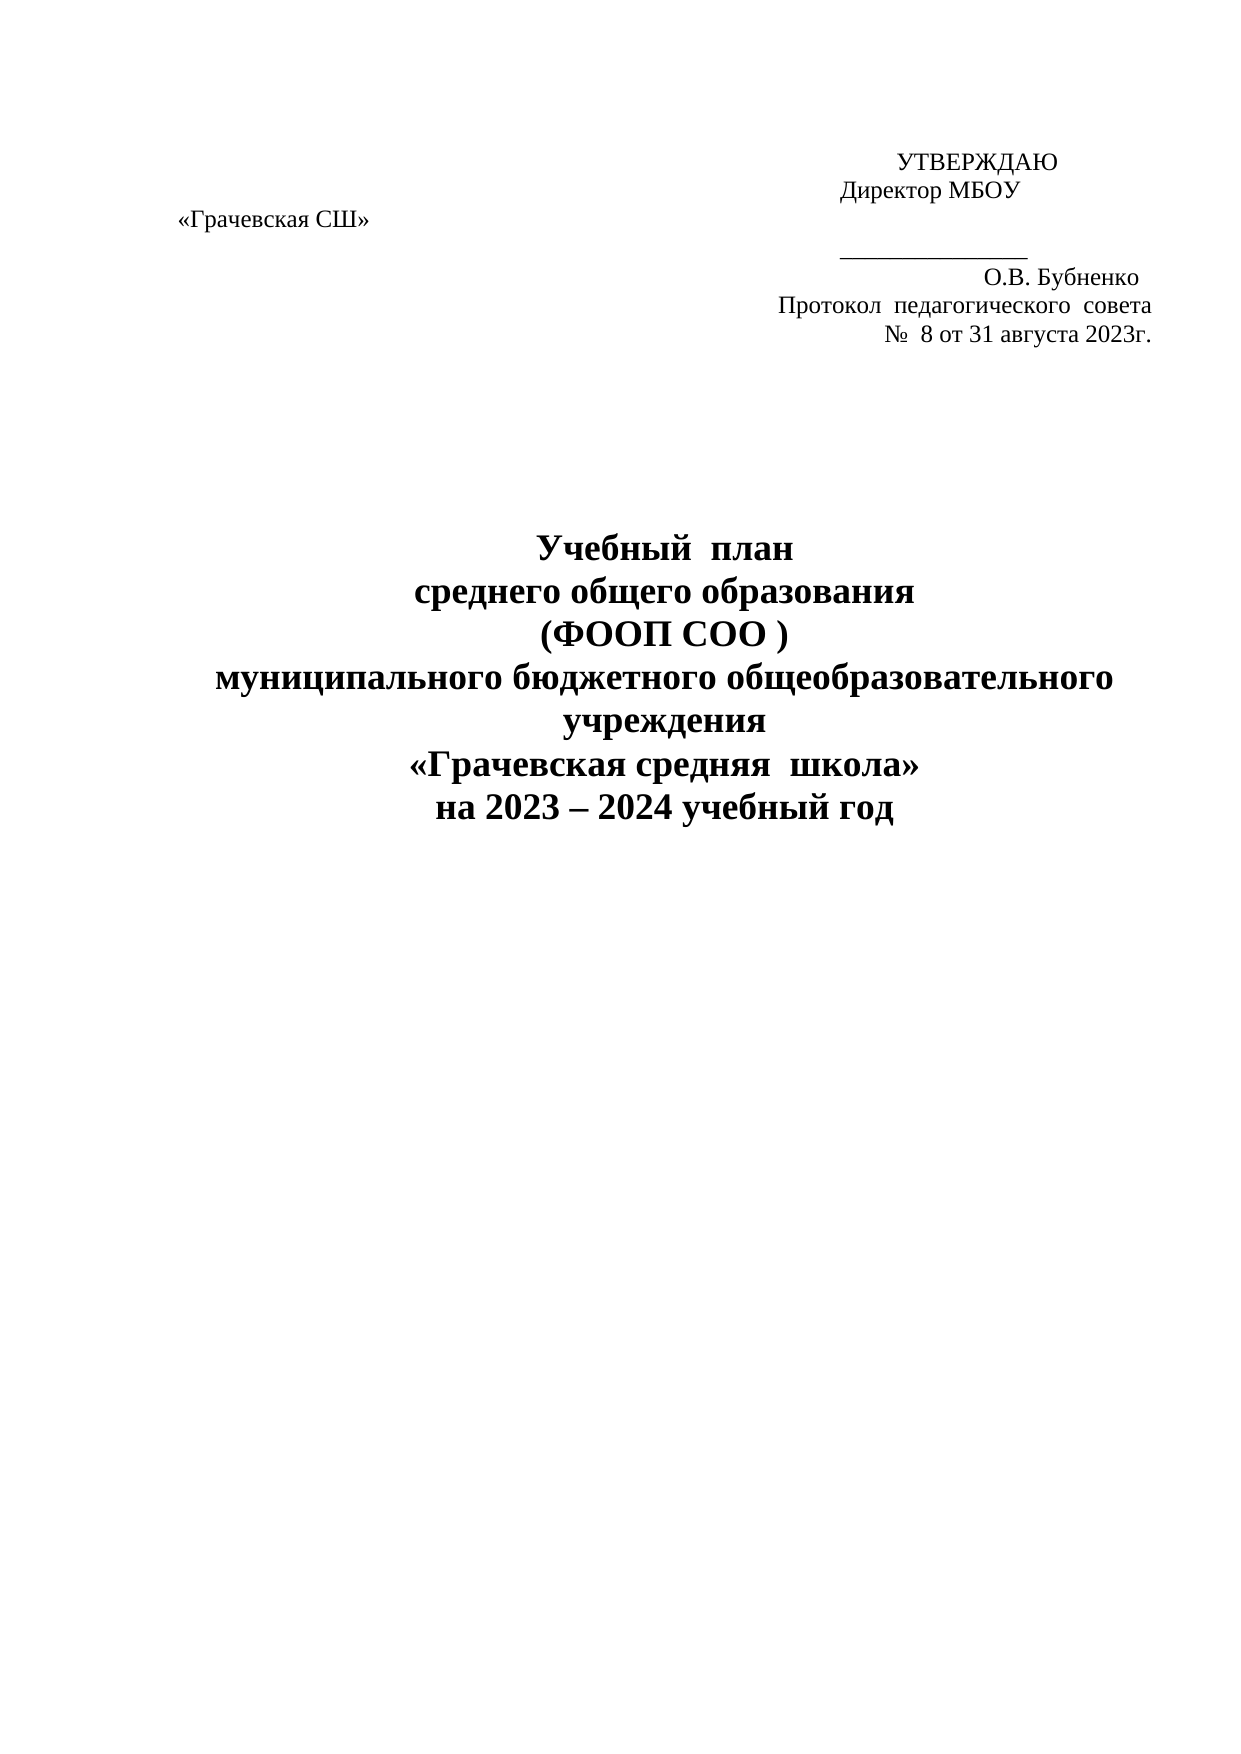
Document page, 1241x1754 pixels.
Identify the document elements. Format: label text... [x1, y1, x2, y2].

text среднего общего образования [177, 568, 1152, 612]
text Учебный план [177, 525, 1152, 568]
text муниципального бюджетного общеобразовательного учреждения [177, 655, 1152, 741]
text «Грачевская средняя школа» [177, 741, 1152, 784]
text (ФООП СОО ) [177, 612, 1152, 655]
text Директор МБОУ «Грачевская СШ» [177, 176, 1152, 233]
text Протокол педагогического совета № 8 от 31 августа 2023г. [177, 291, 1152, 348]
text _______________ [177, 233, 1152, 262]
text на 2023 – 2024 учебный год [177, 784, 1152, 827]
text О.В. Бубненко [177, 262, 1152, 291]
text УТВЕРЖДАЮ [177, 147, 1152, 176]
